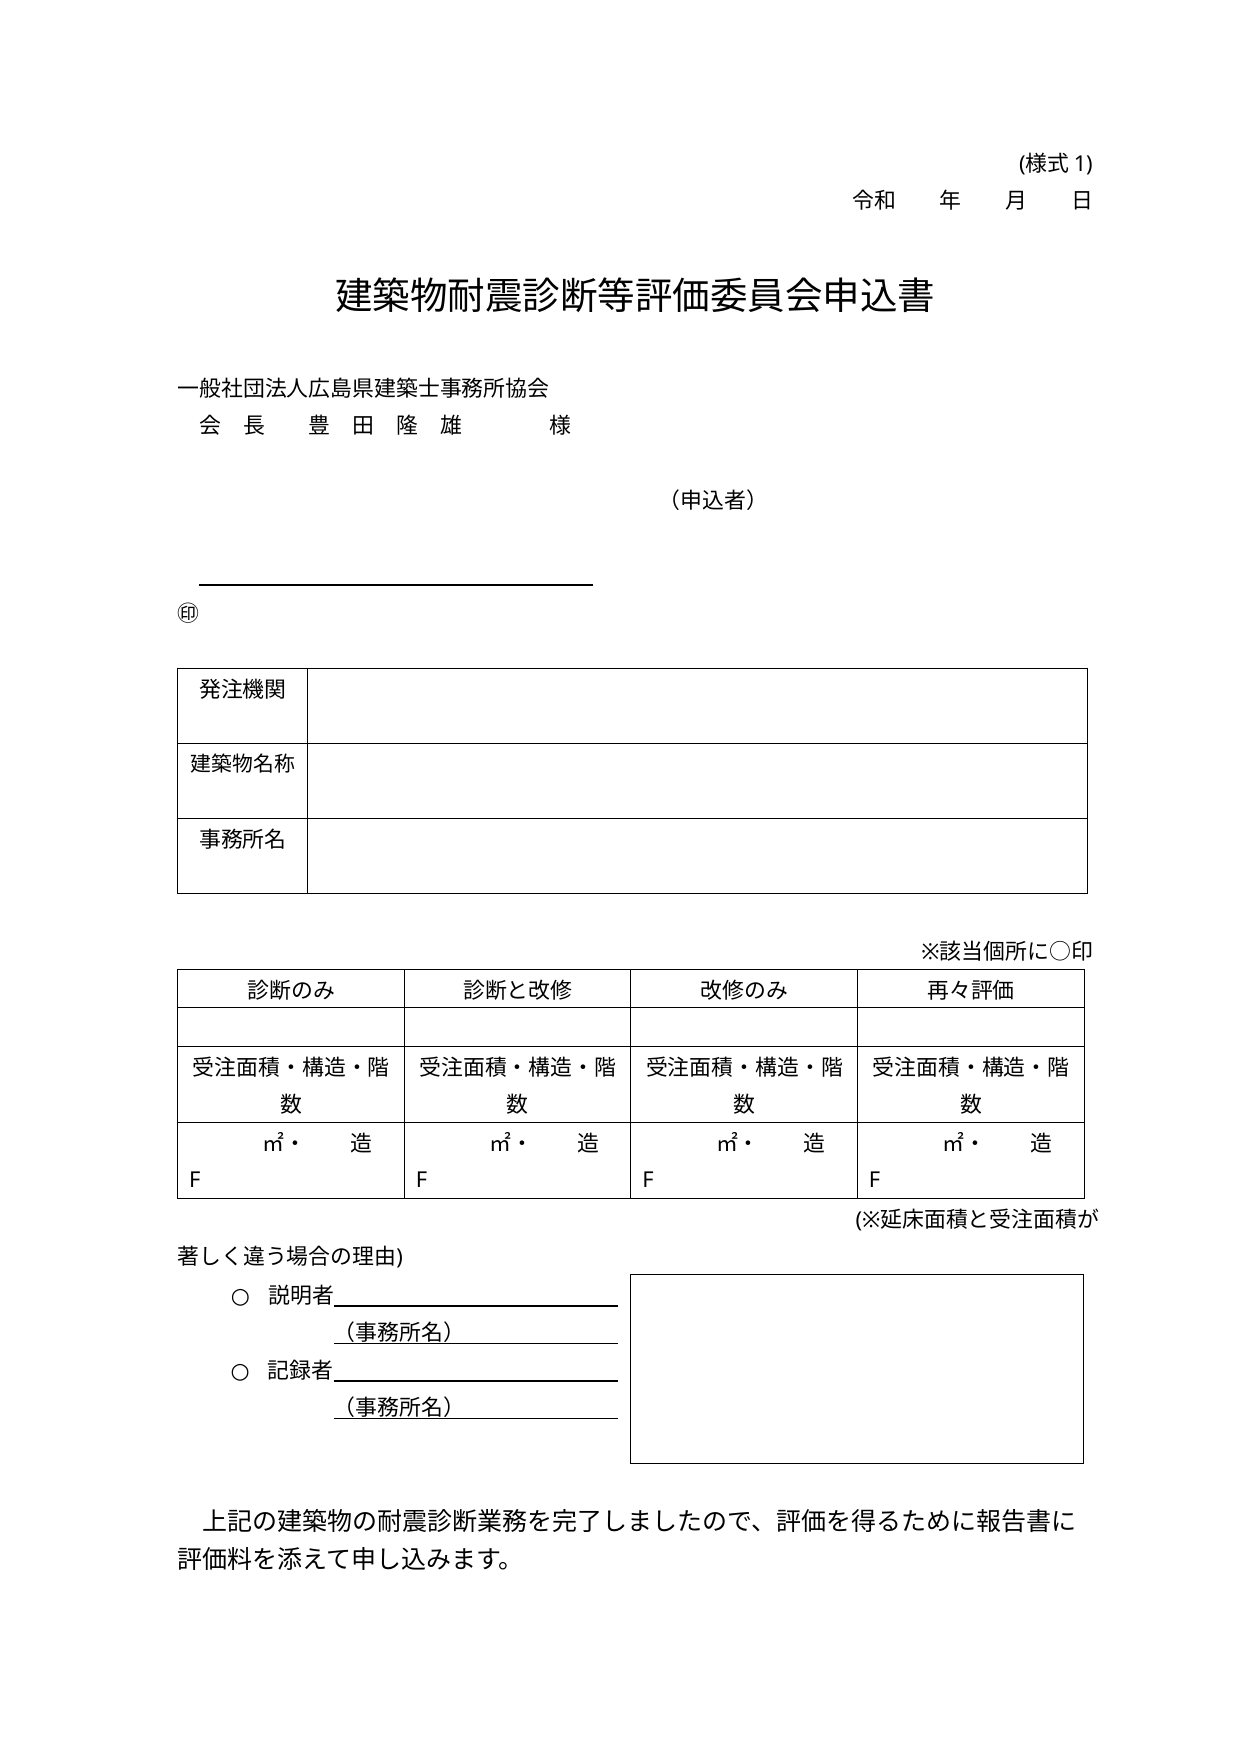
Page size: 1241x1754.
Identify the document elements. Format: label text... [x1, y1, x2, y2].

table_header 説明者 （事務所名） 記録者 （事務所名） [177, 1274, 630, 1462]
table_cell [178, 1008, 404, 1046]
table_cell ㎡・ 造 F [631, 1123, 857, 1198]
table_cell 受注面積・構造・階数 [858, 1047, 1084, 1122]
table_cell 建築物名称 [178, 744, 307, 818]
text 評価料を添えて申し込みます。 [177, 1538, 1092, 1576]
text 一般社団法人広島県建築士事務所協会 [177, 368, 1092, 405]
table_header 再々評価 [858, 970, 1084, 1007]
table_header [631, 1275, 1083, 1462]
table_cell 受注面積・構造・階数 [405, 1047, 630, 1122]
text (様式1) [177, 143, 1092, 180]
table_header [308, 669, 1087, 743]
table_cell [308, 744, 1087, 818]
text 令和 年 月 日 [177, 180, 1092, 218]
table_header 発注機関 [178, 669, 307, 743]
text （申込者） [177, 480, 1092, 518]
table_cell 受注面積・構造・階数 [178, 1047, 404, 1122]
table_cell ㎡・ 造 F [858, 1123, 1084, 1198]
text 上記の建築物の耐震診断業務を完了しましたので、評価を得るために報告書に [177, 1501, 1092, 1538]
table_header 診断と改修 [405, 970, 630, 1007]
table_cell [308, 819, 1087, 893]
text ※該当個所に○印 [177, 931, 1092, 969]
table_header 診断のみ [178, 970, 404, 1007]
text 会 長 豊 田 隆 雄 様 [177, 405, 1092, 443]
text (※延床面積と受注面積が著しく違う場合の理由) [177, 1199, 1107, 1274]
table_header 改修のみ [631, 970, 857, 1007]
text 建築物耐震診断等評価委員会申込書 [177, 255, 1092, 330]
table_cell [405, 1008, 630, 1046]
table_cell [631, 1008, 857, 1046]
table_cell ㎡・ 造 F [178, 1123, 404, 1198]
table_cell ㎡・ 造 F [405, 1123, 630, 1198]
table_cell 事務所名 [178, 819, 307, 893]
table_cell [858, 1008, 1084, 1046]
table_cell 受注面積・構造・階数 [631, 1047, 857, 1122]
text ㊞ [177, 555, 1092, 630]
